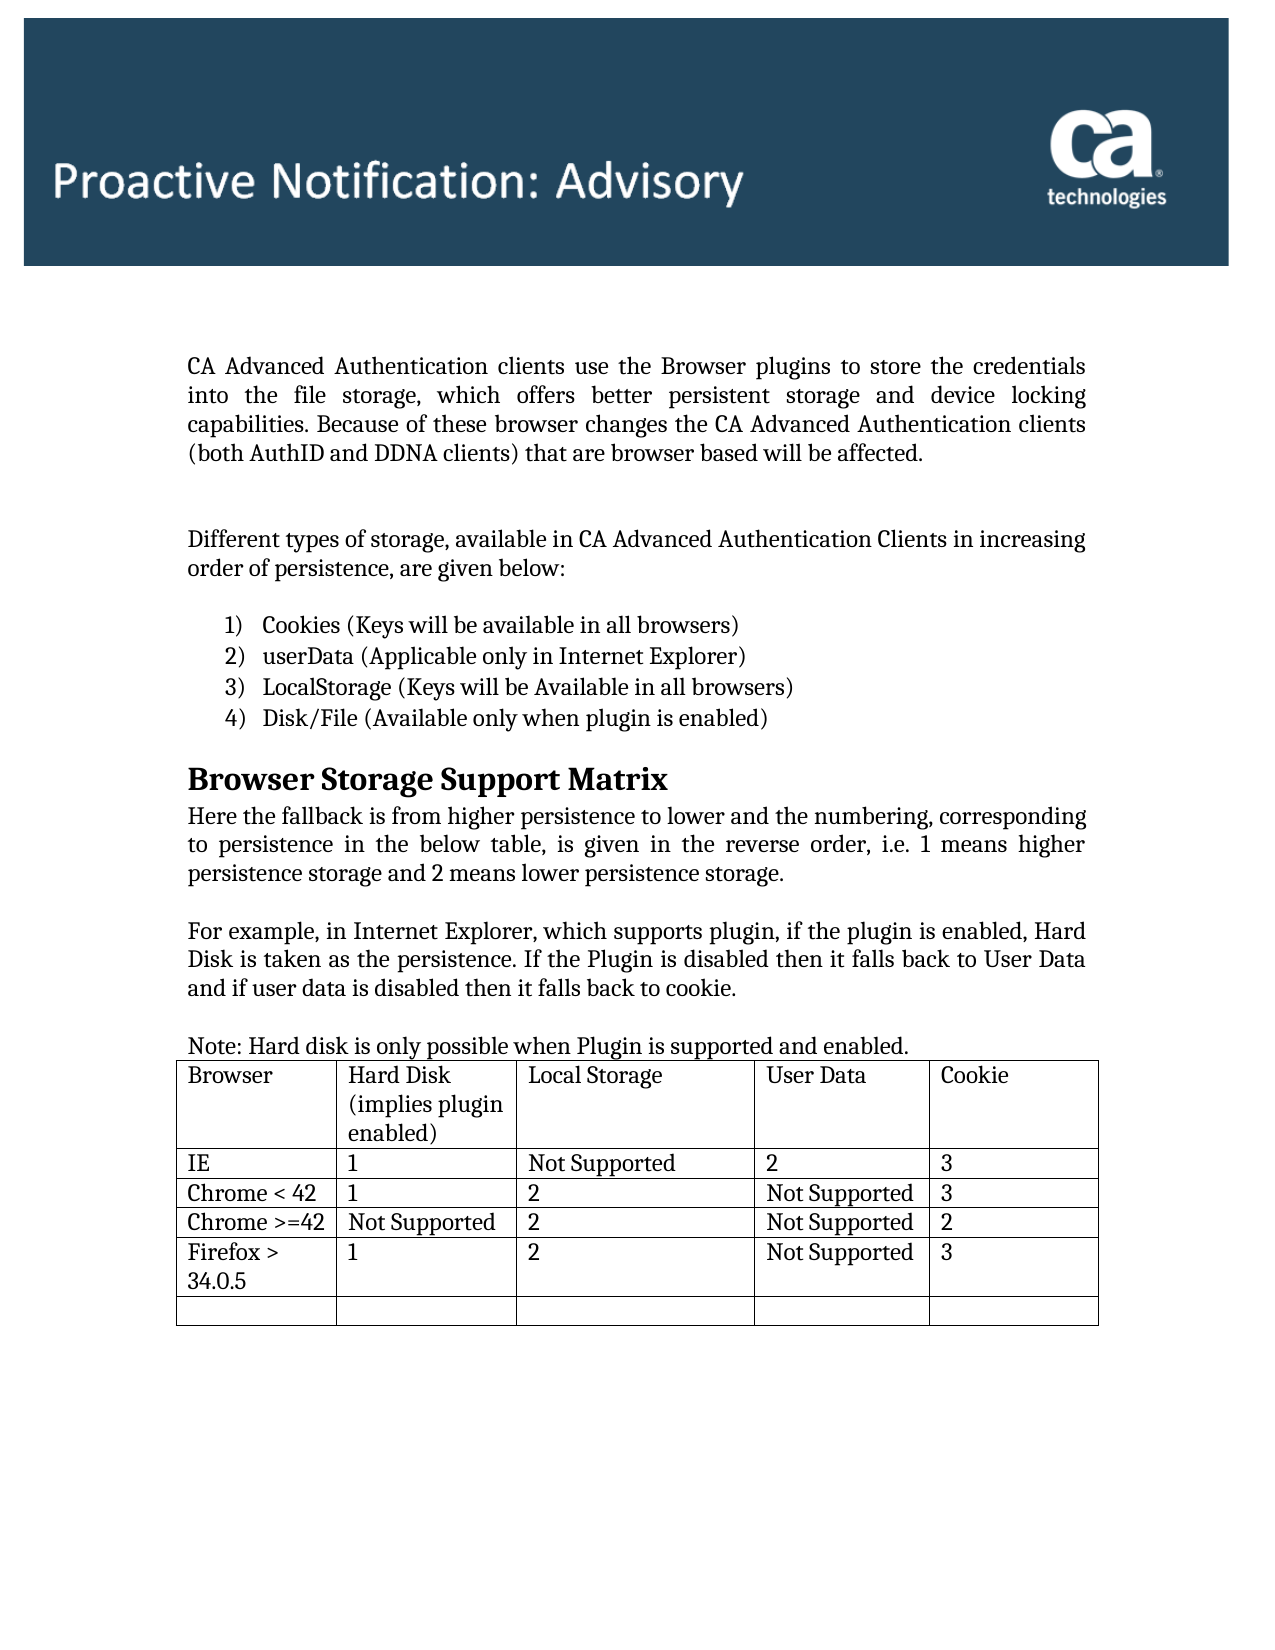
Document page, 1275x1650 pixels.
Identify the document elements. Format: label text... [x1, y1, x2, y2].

table_cell IE [177, 1149, 336, 1177]
text Here the fallback is from higher persistence to lower and the numbering, corresponding to persistence in the below table, is given in the reverse order, i.e. 1 means higher persistence storage and 2 means lower persistence storage. [187, 802, 1087, 888]
table_cell [337, 1297, 516, 1325]
table_cell Not Supported [755, 1208, 929, 1237]
table_cell 2 [517, 1208, 754, 1237]
text Note: Hard disk is only possible when Plugin is supported and enabled. [187, 1032, 1087, 1060]
table_cell [517, 1297, 754, 1325]
table_cell 3 [930, 1179, 1098, 1207]
table_cell Firefox > 34.0.5 [177, 1238, 336, 1296]
table_cell 1 [337, 1238, 516, 1296]
table_cell Not Supported [337, 1208, 516, 1237]
table_header Browser [177, 1061, 336, 1148]
table_cell 2 [517, 1179, 754, 1207]
table_cell 2 [755, 1149, 929, 1177]
table_cell 3 [930, 1149, 1098, 1177]
table_cell Not Supported [517, 1149, 754, 1177]
list userData (Applicable only in Internet Explorer) [225, 642, 1087, 671]
subtitle Browser Storage Support Matrix [187, 760, 1087, 798]
table_cell [755, 1297, 929, 1325]
table_header Local Storage [517, 1061, 754, 1148]
list Cookies (Keys will be available in all browsers) [225, 611, 1087, 640]
table_cell Chrome < 42 [177, 1179, 336, 1207]
text CA Advanced Authentication clients use the Browser plugins to store the credentials into the file storage, which offers better persistent storage and device locking capabilities. Because of these browser changes the CA Advanced Authentication clients (both AuthID and DDNA clients) that are browser based will be affected. [187, 352, 1087, 467]
table_header Cookie [930, 1061, 1098, 1148]
picture [23, 18, 1229, 266]
table_cell Not Supported [755, 1238, 929, 1296]
text For example, in Internet Explorer, which supports plugin, if the plugin is enabled, Hard Disk is taken as the persistence. If the Plugin is disabled then it falls back to User Data and if user data is disabled then it falls back to cookie. [187, 917, 1087, 1003]
list Disk/File (Available only when plugin is enabled) [225, 704, 1087, 733]
table_header Hard Disk (implies plugin enabled) [337, 1061, 516, 1148]
table_cell 2 [930, 1208, 1098, 1237]
table_cell 1 [337, 1179, 516, 1207]
table_cell 3 [930, 1238, 1098, 1296]
table_cell Not Supported [755, 1179, 929, 1207]
table_cell Chrome >=42 [177, 1208, 336, 1237]
table_cell [177, 1297, 336, 1325]
table_header User Data [755, 1061, 929, 1148]
table_cell 2 [517, 1238, 754, 1296]
table_cell 1 [337, 1149, 516, 1177]
table_cell [930, 1297, 1098, 1325]
list LocalStorage (Keys will be Available in all browsers) [225, 673, 1087, 702]
text Different types of storage, available in CA Advanced Authentication Clients in increasing order of persistence, are given below: [187, 525, 1087, 582]
